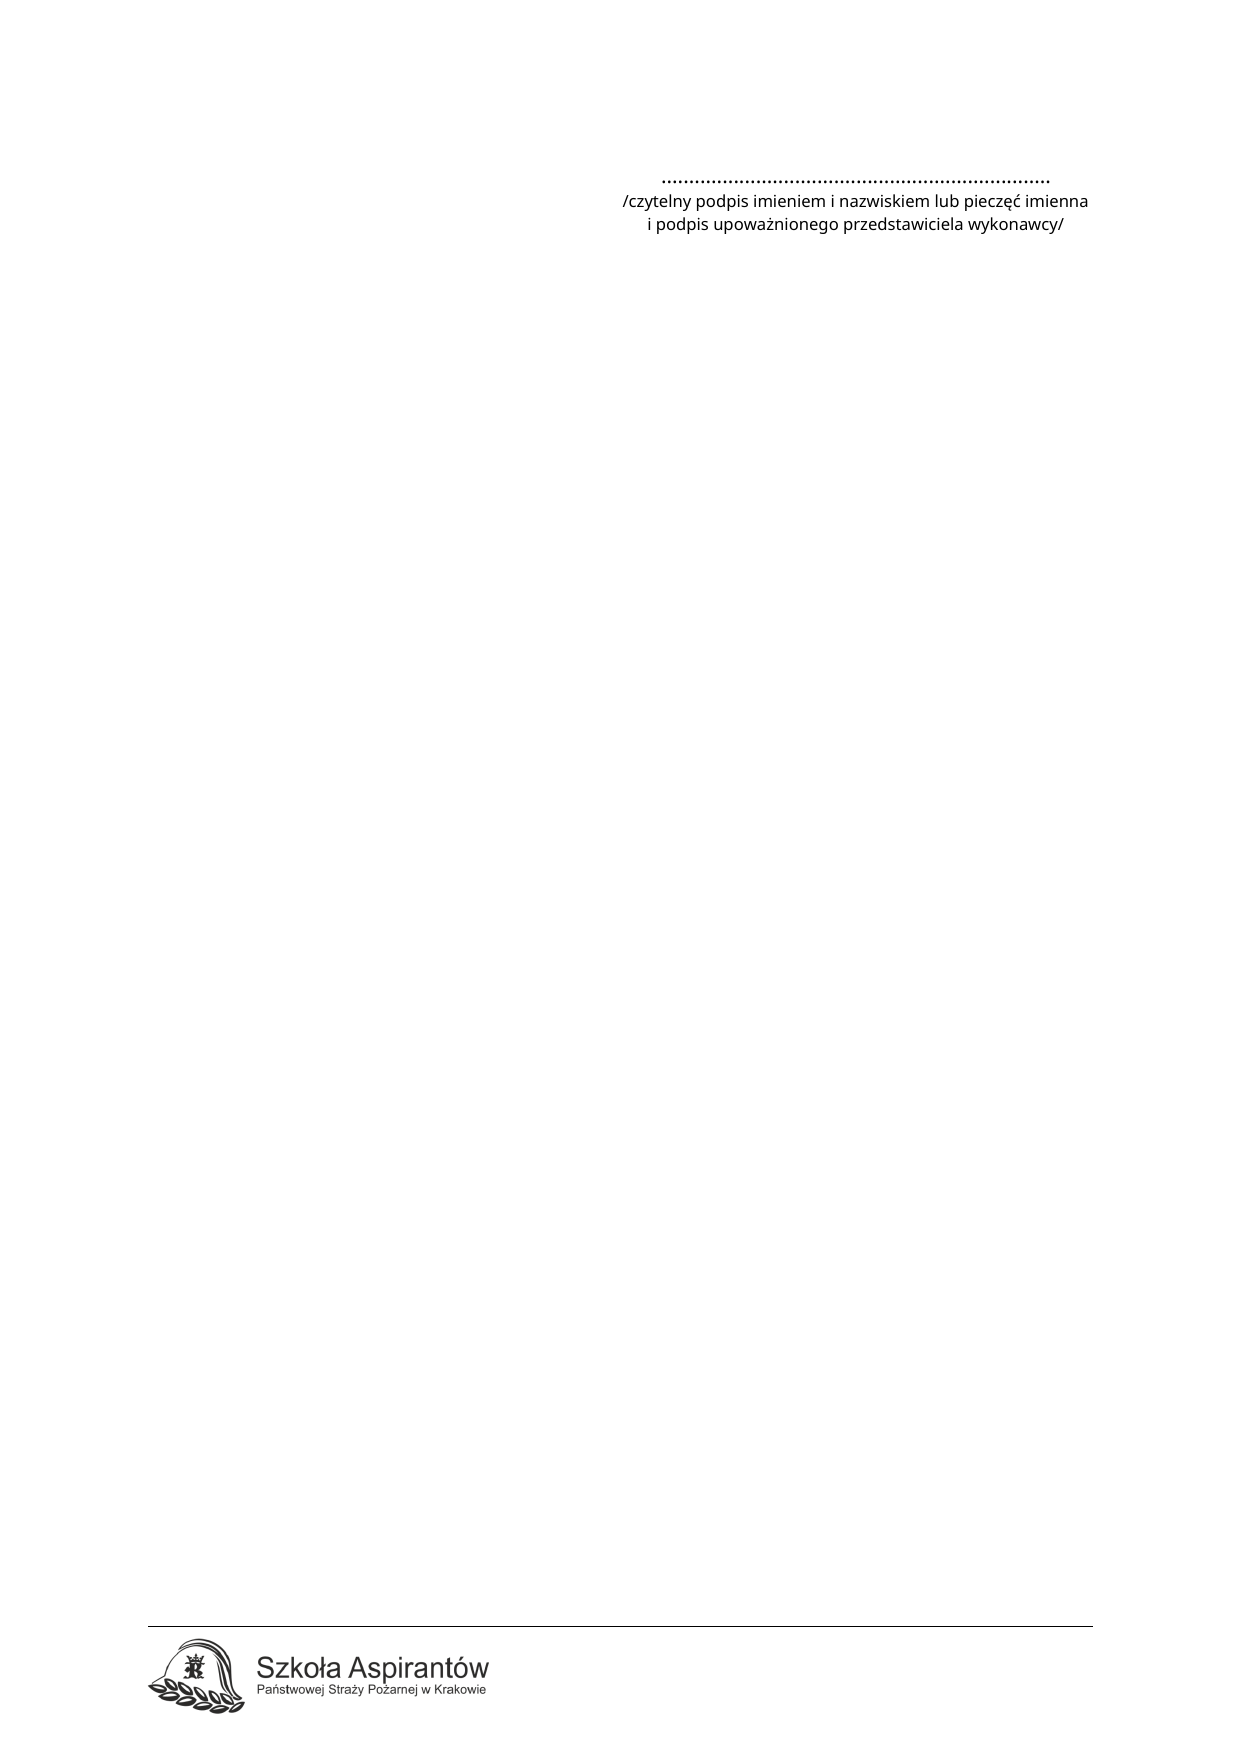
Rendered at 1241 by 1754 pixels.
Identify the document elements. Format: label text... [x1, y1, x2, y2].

text ...................................................................... [620, 161, 1093, 190]
picture [147, 1638, 489, 1714]
text i podpis upoważnionego przedstawiciela wykonawcy/ [620, 212, 1091, 235]
text /czytelny podpis imieniem i nazwiskiem lub pieczęć imienna [620, 190, 1091, 212]
